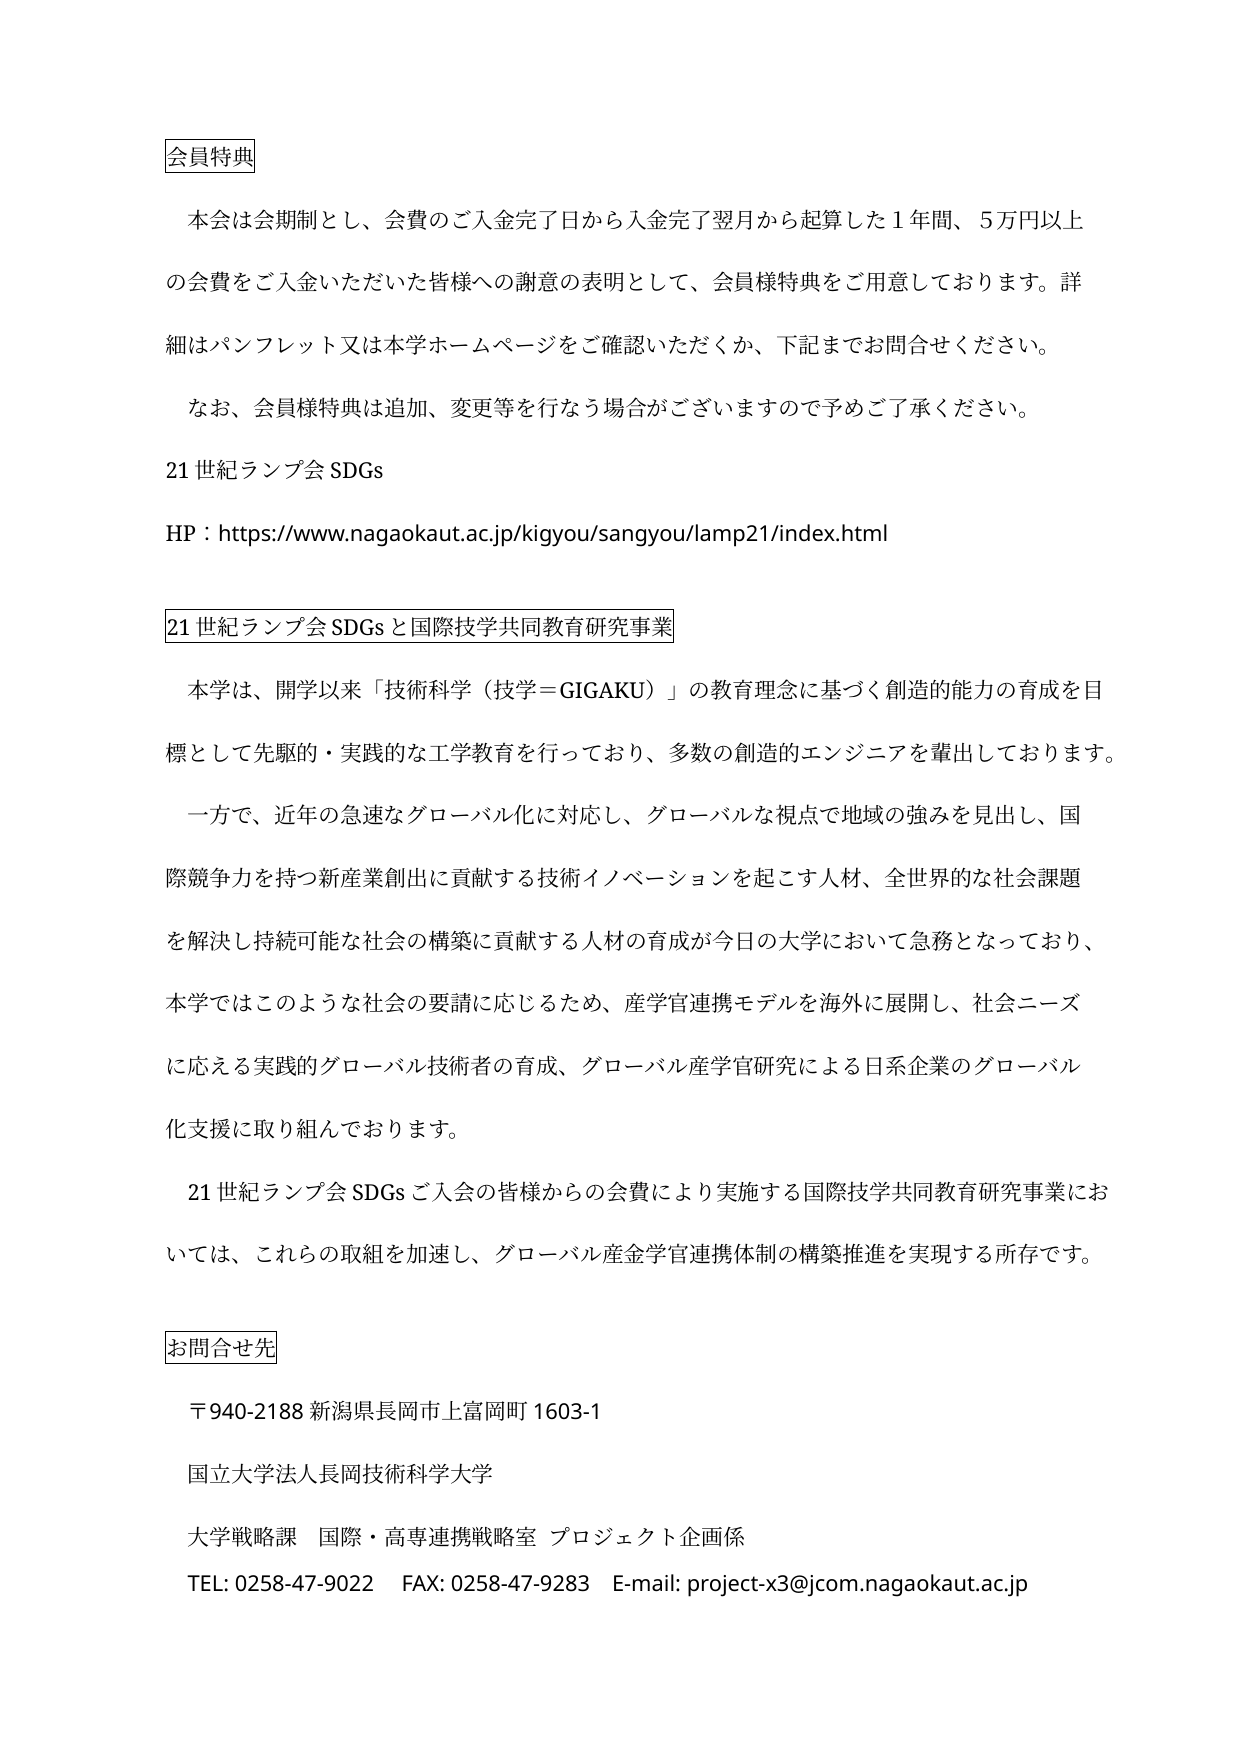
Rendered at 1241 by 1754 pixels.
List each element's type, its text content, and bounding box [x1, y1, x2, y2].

text 〒940-2188 新潟県長岡市上富岡町1603-1 [165, 1379, 1098, 1441]
text 大学戦略課 国際・高専連携戦略室 プロジェクト企画係 [165, 1504, 1098, 1567]
text 21世紀ランプ会SDGs HP：https://www.nagaokaut.ac.jp/kigyou/sangyou/lamp21/index.html [165, 438, 1098, 563]
text 本学は、開学以来「技術科学（技学＝GIGAKU）」の教育理念に基づく創造的能力の育成を目標として先駆的・実践的な工学教育を行っており、多数の創造的エンジニアを輩出しております。 [165, 657, 1110, 783]
text 本会は会期制とし、会費のご入金完了日から入金完了翌月から起算した１年間、５万円以上の会費をご入金いただいた皆様への謝意の表明として、会員様特典をご用意しております。詳細はパンフレット又は本学ホームページをご確認いただくか、下記までお問合せください。 [165, 187, 1098, 375]
text 国立大学法人長岡技術科学大学 [165, 1441, 1098, 1504]
text 21世紀ランプ会SDGsご入会の皆様からの会費により実施する国際技学共同教育研究事業においては、これらの取組を加速し、グローバル産金学官連携体制の構築推進を実現する所存です。 [165, 1159, 1110, 1284]
text お問合せ先 [165, 1316, 1098, 1379]
text 会員特典 [165, 124, 1098, 187]
text 一方で、近年の急速なグローバル化に対応し、グローバルな視点で地域の強みを見出し、国際競争力を持つ新産業創出に貢献する技術イノベーションを起こす人材、全世界的な社会課題を解決し持続可能な社会の構築に貢献する人材の育成が今日の大学において急務となっており、本学ではこのような社会の要請に応じるため、産学官連携モデルを海外に展開し、社会ニーズに応える実践的グローバル技術者の育成、グローバル産学官研究による日系企業のグローバル化支援に取り組んでおります。 [165, 783, 1098, 1159]
text 21世紀ランプ会SDGsと国際技学共同教育研究事業 [165, 595, 1098, 657]
text なお、会員様特典は追加、変更等を行なう場合がございますので予めご了承ください。 [165, 375, 1098, 438]
text TEL: 0258-47-9022 FAX: 0258-47-9283 E-mail: project-x3@jcom.nagaokaut.ac.jp [165, 1567, 1098, 1598]
